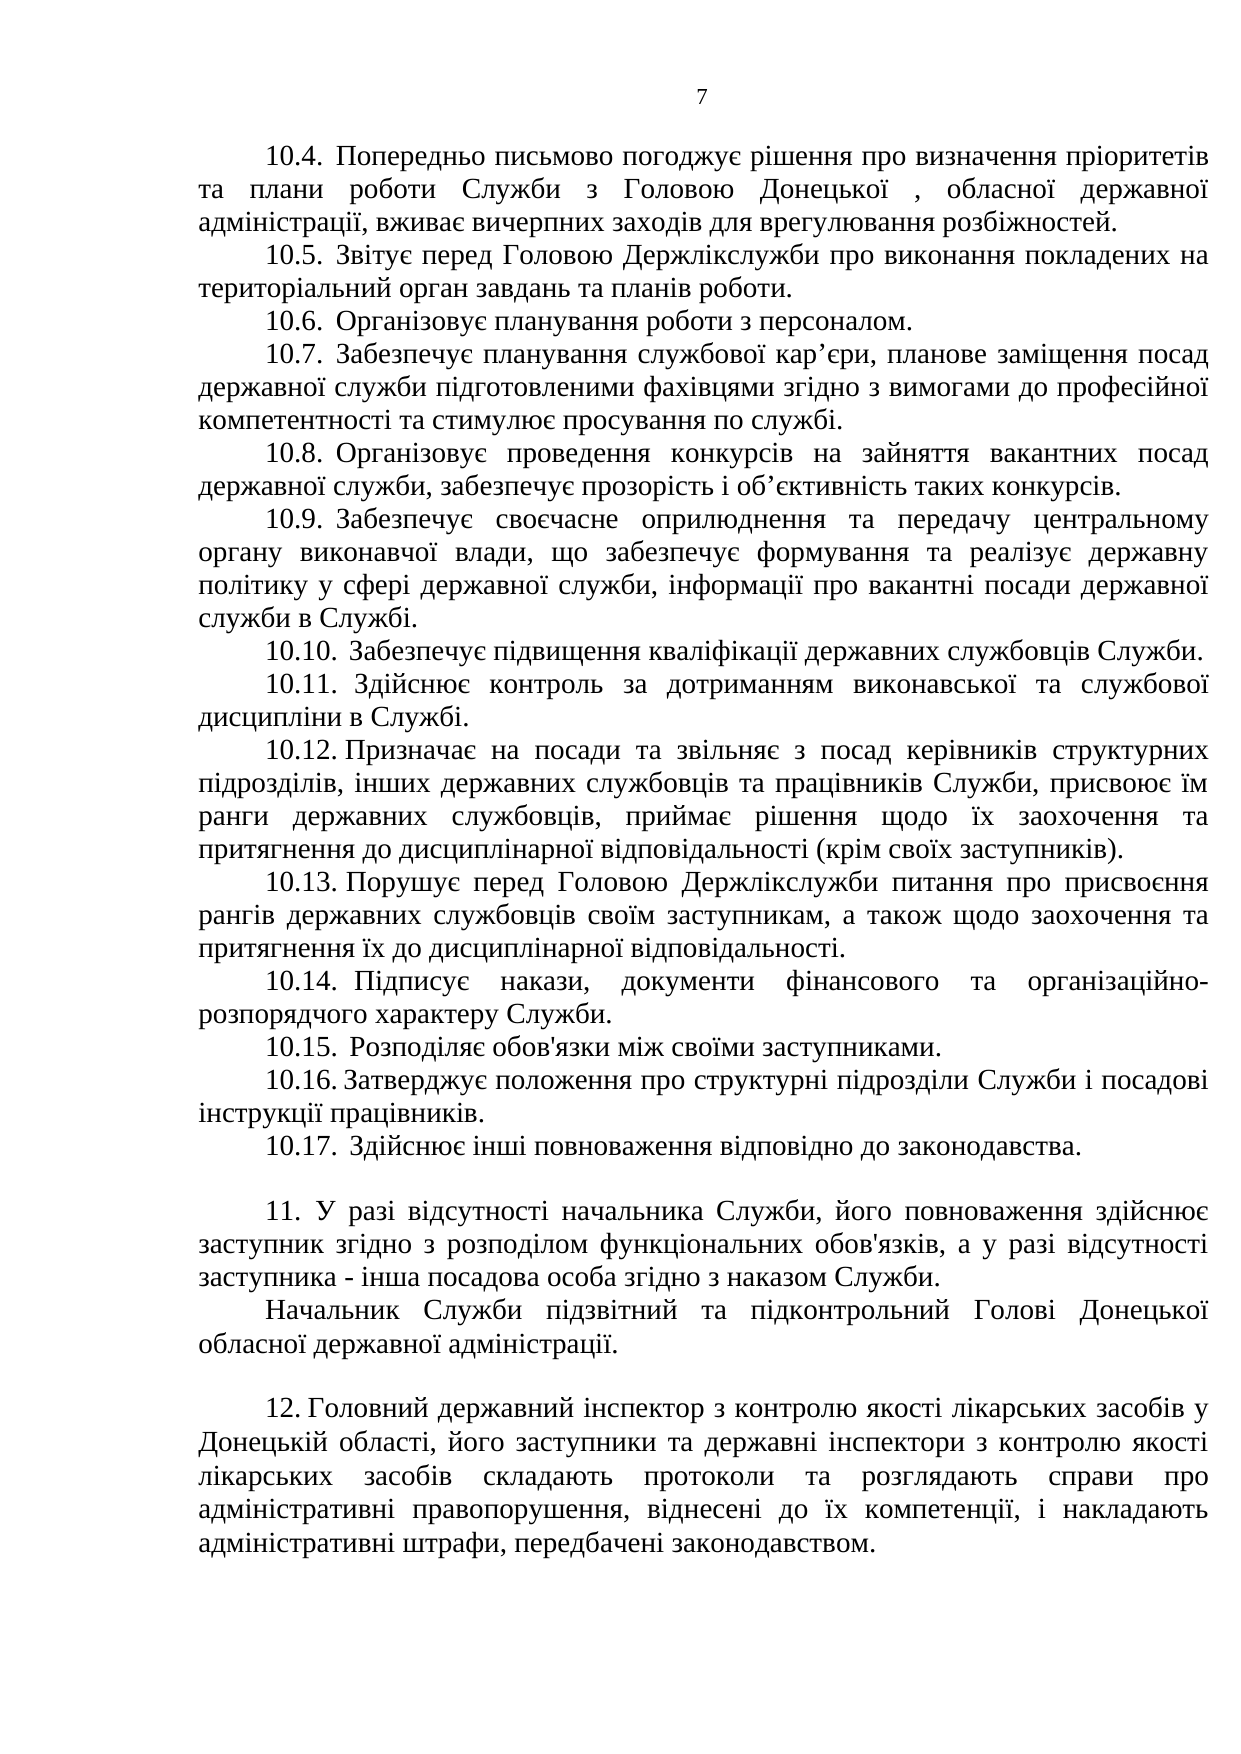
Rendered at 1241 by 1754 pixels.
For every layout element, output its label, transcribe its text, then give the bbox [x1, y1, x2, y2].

list Здійснює контроль за дотриманням виконавської та службової дисципліни в Службі. [198, 667, 1209, 733]
list Забезпечує підвищення кваліфікації державних службовців Служби. [198, 634, 1209, 667]
text Начальник Служби підзвітний та підконтрольний Голові Донецької обласної державної адміністрації. [198, 1293, 1209, 1360]
list Звітує перед Головою Держлікслужби про виконання покладених на територіальний орган завдань та планів роботи. [198, 238, 1209, 304]
list Здійснює інші повноваження відповідно до законодавства. [198, 1129, 1209, 1162]
list Головний державний інспектор з контролю якості лікарських засобів у Донецькій області, його заступники та державні інспектори з контролю якості лікарських засобів складають протоколи та розглядають справи про адміністративні правопорушення, віднесені до їх компетенції, і накладають адміністративні штрафи, передбачені законодавством. [198, 1391, 1209, 1559]
list Призначає на посади та звільняє з посад керівників структурних підрозділів, інших державних службовців та працівників Служби, присвоює їм ранги державних службовців, приймає рішення щодо їх заохочення та притягнення до дисциплінарної відповідальності (крім своїх заступників). [198, 733, 1209, 865]
list Розподіляє обов'язки між своїми заступниками. [198, 1030, 1209, 1063]
list У разі відсутності начальника Служби, його повноваження здійснює заступник згідно з розподілом функціональних обов'язків, а у разі відсутності заступника - інша посадова особа згідно з наказом Служби. [198, 1194, 1209, 1293]
list Порушує перед Головою Держлікслужби питання про присвоєння рангів державних службовців своїм заступникам, а також щодо заохочення та притягнення їх до дисциплінарної відповідальності. [198, 865, 1209, 964]
list Затверджує положення про структурні підрозділи Служби і посадові інструкції працівників. [198, 1063, 1209, 1129]
list Підписує накази, документи фінансового та організаційно- розпорядчого характеру Служби. [198, 964, 1209, 1030]
list Організовує планування роботи з персоналом. [198, 304, 1209, 337]
list Попередньо письмово погоджує рішення про визначення пріоритетів та плани роботи Служби з Головою Донецької , обласної державної адміністрації, вживає вичерпних заходів для врегулювання розбіжностей. [198, 139, 1209, 238]
list Забезпечує планування службової кар’єри, планове заміщення посад державної служби підготовленими фахівцями згідно з вимогами до професійної компетентності та стимулює просування по службі. [198, 337, 1209, 436]
list Організовує проведення конкурсів на зайняття вакантних посад державної служби, забезпечує прозорість і об’єктивність таких конкурсів. [198, 436, 1209, 502]
list Забезпечує своєчасне оприлюднення та передачу центральному органу виконавчої влади, що забезпечує формування та реалізує державну політику у сфері державної служби, інформації про вакантні посади державної служби в Службі. [198, 502, 1209, 634]
